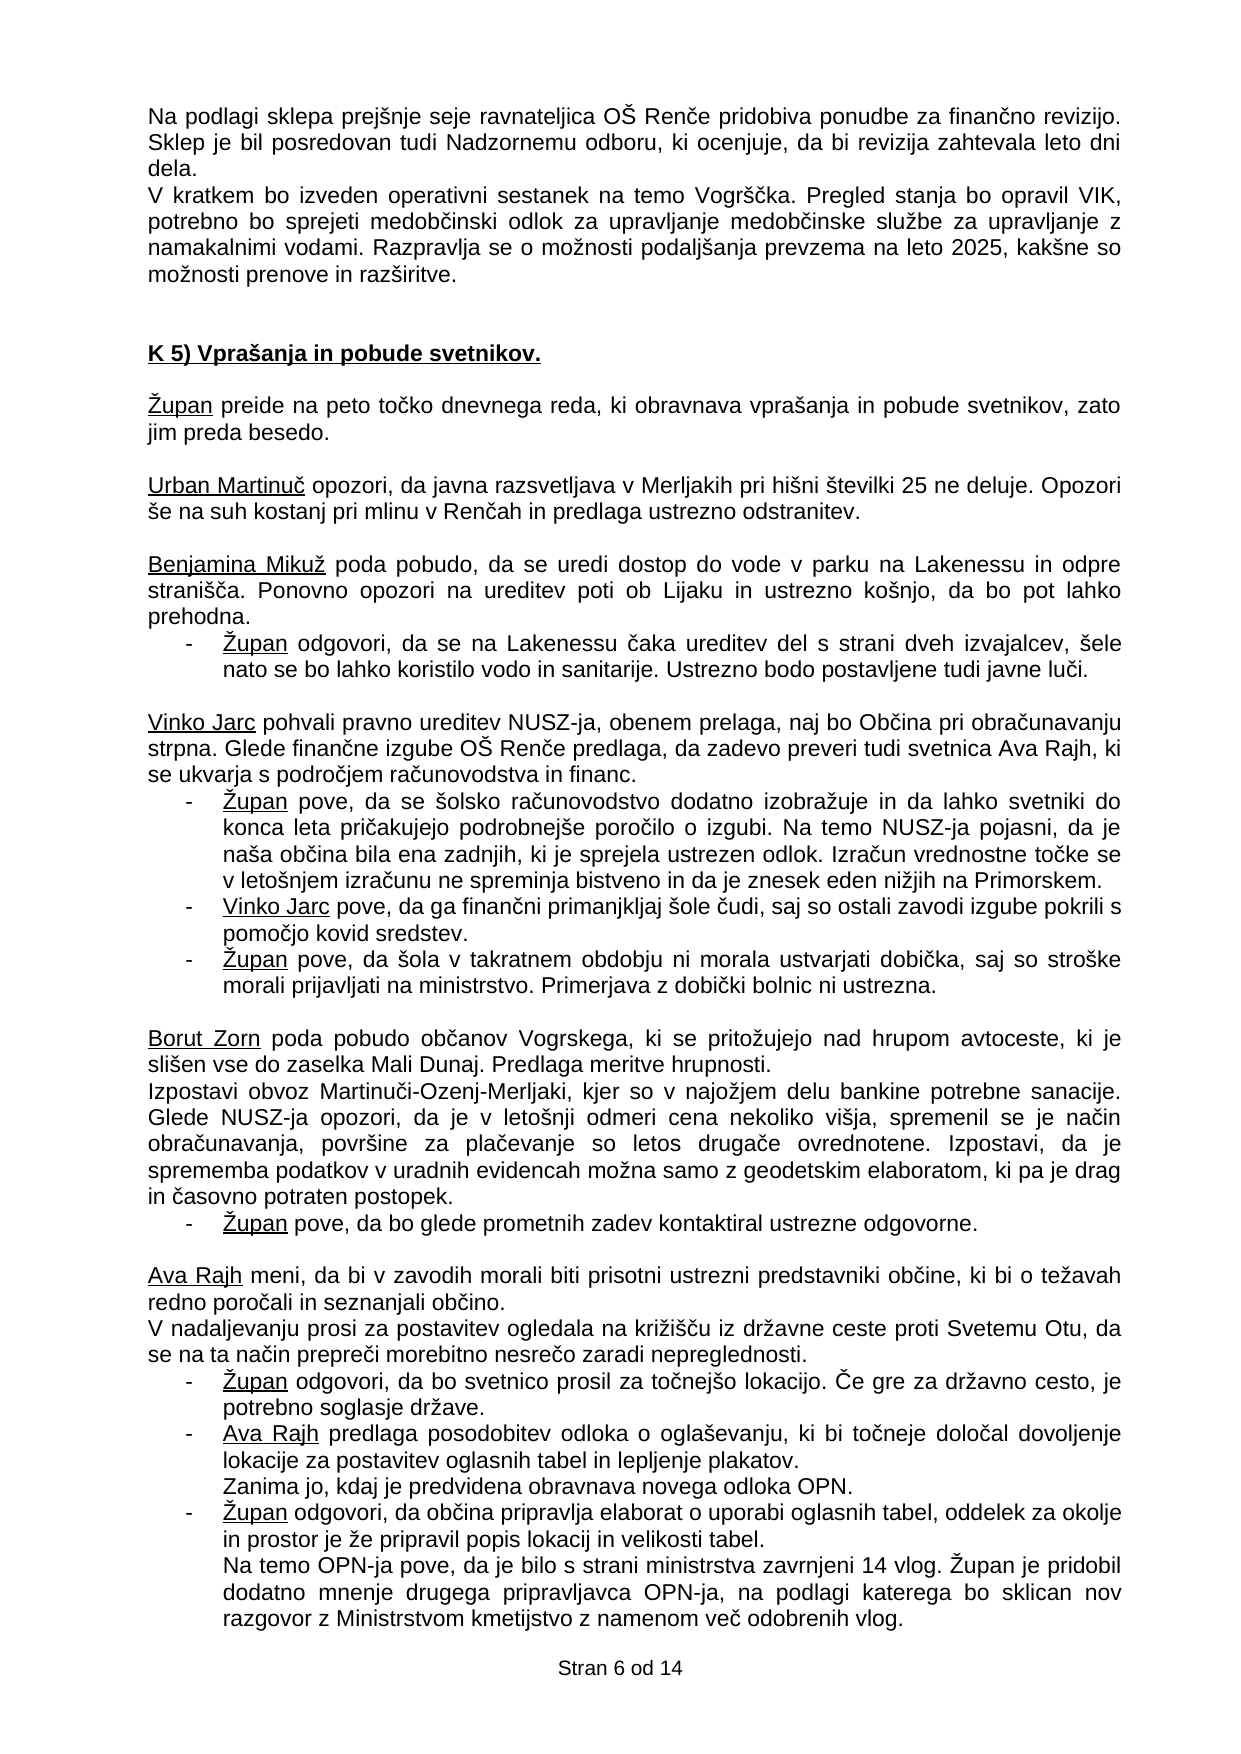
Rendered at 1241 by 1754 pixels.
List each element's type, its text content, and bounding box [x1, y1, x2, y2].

text Ava Rajh meni, da bi v zavodih morali biti prisotni ustrezni predstavniki občine, ki bi o težavah redno poročali in seznanjali občino. [148, 1262, 1122, 1315]
text Urban Martinuč opozori, da javna razsvetljava v Merljakih pri hišni številki 25 ne deluje. Opozori še na suh kostanj pri mlinu v Renčah in predlaga ustrezno odstranitev. [148, 472, 1122, 524]
text K 5) Vprašanja in pobude svetnikov. [148, 340, 1122, 366]
list Zanima jo, kdaj je predvidena obravnava novega odloka OPN. [223, 1473, 1122, 1499]
text V kratkem bo izveden operativni sestanek na temo Vogrščka. Pregled stanja bo opravil VIK, potrebno bo sprejeti medobčinski odlok za upravljanje medobčinske službe za upravljanje z namakalnimi vodami. Razpravlja se o možnosti podaljšanja prevzema na leto 2025, kakšne so možnosti prenove in razširitve. [148, 182, 1122, 287]
text V nadaljevanju prosi za postavitev ogledala na križišču iz državne ceste proti Svetemu Otu, da se na ta način prepreči morebitno nesrečo zaradi nepreglednosti. [148, 1315, 1122, 1368]
text Na podlagi sklepa prejšnje seje ravnateljica OŠ Renče pridobiva ponudbe za finančno revizijo. Sklep je bil posredovan tudi Nadzornemu odboru, ki ocenjuje, da bi revizija zahtevala leto dni dela. [148, 103, 1122, 182]
list Župan pove, da bo glede prometnih zadev kontaktiral ustrezne odgovorne. [185, 1209, 1122, 1236]
list Župan odgovori, da bo svetnico prosil za točnejšo lokacijo. Če gre za državno cesto, je potrebno soglasje države. [185, 1368, 1122, 1420]
list Ava Rajh predlaga posodobitev odloka o oglaševanju, ki bi točneje določal dovoljenje lokacije za postavitev oglasnih tabel in lepljenje plakatov. [185, 1420, 1122, 1473]
list Vinko Jarc pove, da ga finančni primanjkljaj šole čudi, saj so ostali zavodi izgube pokrili s pomočjo kovid sredstev. [185, 893, 1122, 946]
text Borut Zorn poda pobudo občanov Vogrskega, ki se pritožujejo nad hrupom avtoceste, ki je slišen vse do zaselka Mali Dunaj. Predlaga meritve hrupnosti. [148, 1025, 1122, 1078]
text Izpostavi obvoz Martinuči-Ozenj-Merljaki, kjer so v najožjem delu bankine potrebne sanacije. Glede NUSZ-ja opozori, da je v letošnji odmeri cena nekoliko višja, spremenil se je način obračunavanja, površine za plačevanje so letos drugače ovrednotene. Izpostavi, da je sprememba podatkov v uradnih evidencah možna samo z geodetskim elaboratom, ki pa je drag in časovno potraten postopek. [148, 1078, 1122, 1209]
text Benjamina Mikuž poda pobudo, da se uredi dostop do vode v parku na Lakenessu in odpre stranišča. Ponovno opozori na ureditev poti ob Lijaku in ustrezno košnjo, da bo pot lahko prehodna. [148, 551, 1122, 630]
list Na temo OPN-ja pove, da je bilo s strani ministrstva zavrnjeni 14 vlog. Župan je pridobil dodatno mnenje drugega pripravljavca OPN-ja, na podlagi katerega bo sklican nov razgovor z Ministrstvom kmetijstvo z namenom več odobrenih vlog. [223, 1552, 1122, 1631]
text Župan preide na peto točko dnevnega reda, ki obravnava vprašanja in pobude svetnikov, zato jim preda besedo. [148, 392, 1122, 445]
list Župan pove, da šola v takratnem obdobju ni morala ustvarjati dobička, saj so stroške morali prijavljati na ministrstvo. Primerjava z dobički bolnic ni ustrezna. [185, 946, 1122, 999]
list Župan odgovori, da občina pripravlja elaborat o uporabi oglasnih tabel, oddelek za okolje in prostor je že pripravil popis lokacij in velikosti tabel. [185, 1499, 1122, 1552]
list Župan pove, da se šolsko računovodstvo dodatno izobražuje in da lahko svetniki do konca leta pričakujejo podrobnejše poročilo o izgubi. Na temo NUSZ-ja pojasni, da je naša občina bila ena zadnjih, ki je sprejela ustrezen odlok. Izračun vrednostne točke se v letošnjem izračunu ne spreminja bistveno in da je znesek eden nižjih na Primorskem. [185, 788, 1122, 893]
list Župan odgovori, da se na Lakenessu čaka ureditev del s strani dveh izvajalcev, šele nato se bo lahko koristilo vodo in sanitarije. Ustrezno bodo postavljene tudi javne luči. [185, 630, 1122, 682]
text Vinko Jarc pohvali pravno ureditev NUSZ-ja, obenem prelaga, naj bo Občina pri obračunavanju strpna. Glede finančne izgube OŠ Renče predlaga, da zadevo preveri tudi svetnica Ava Rajh, ki se ukvarja s področjem računovodstva in financ. [148, 709, 1122, 788]
